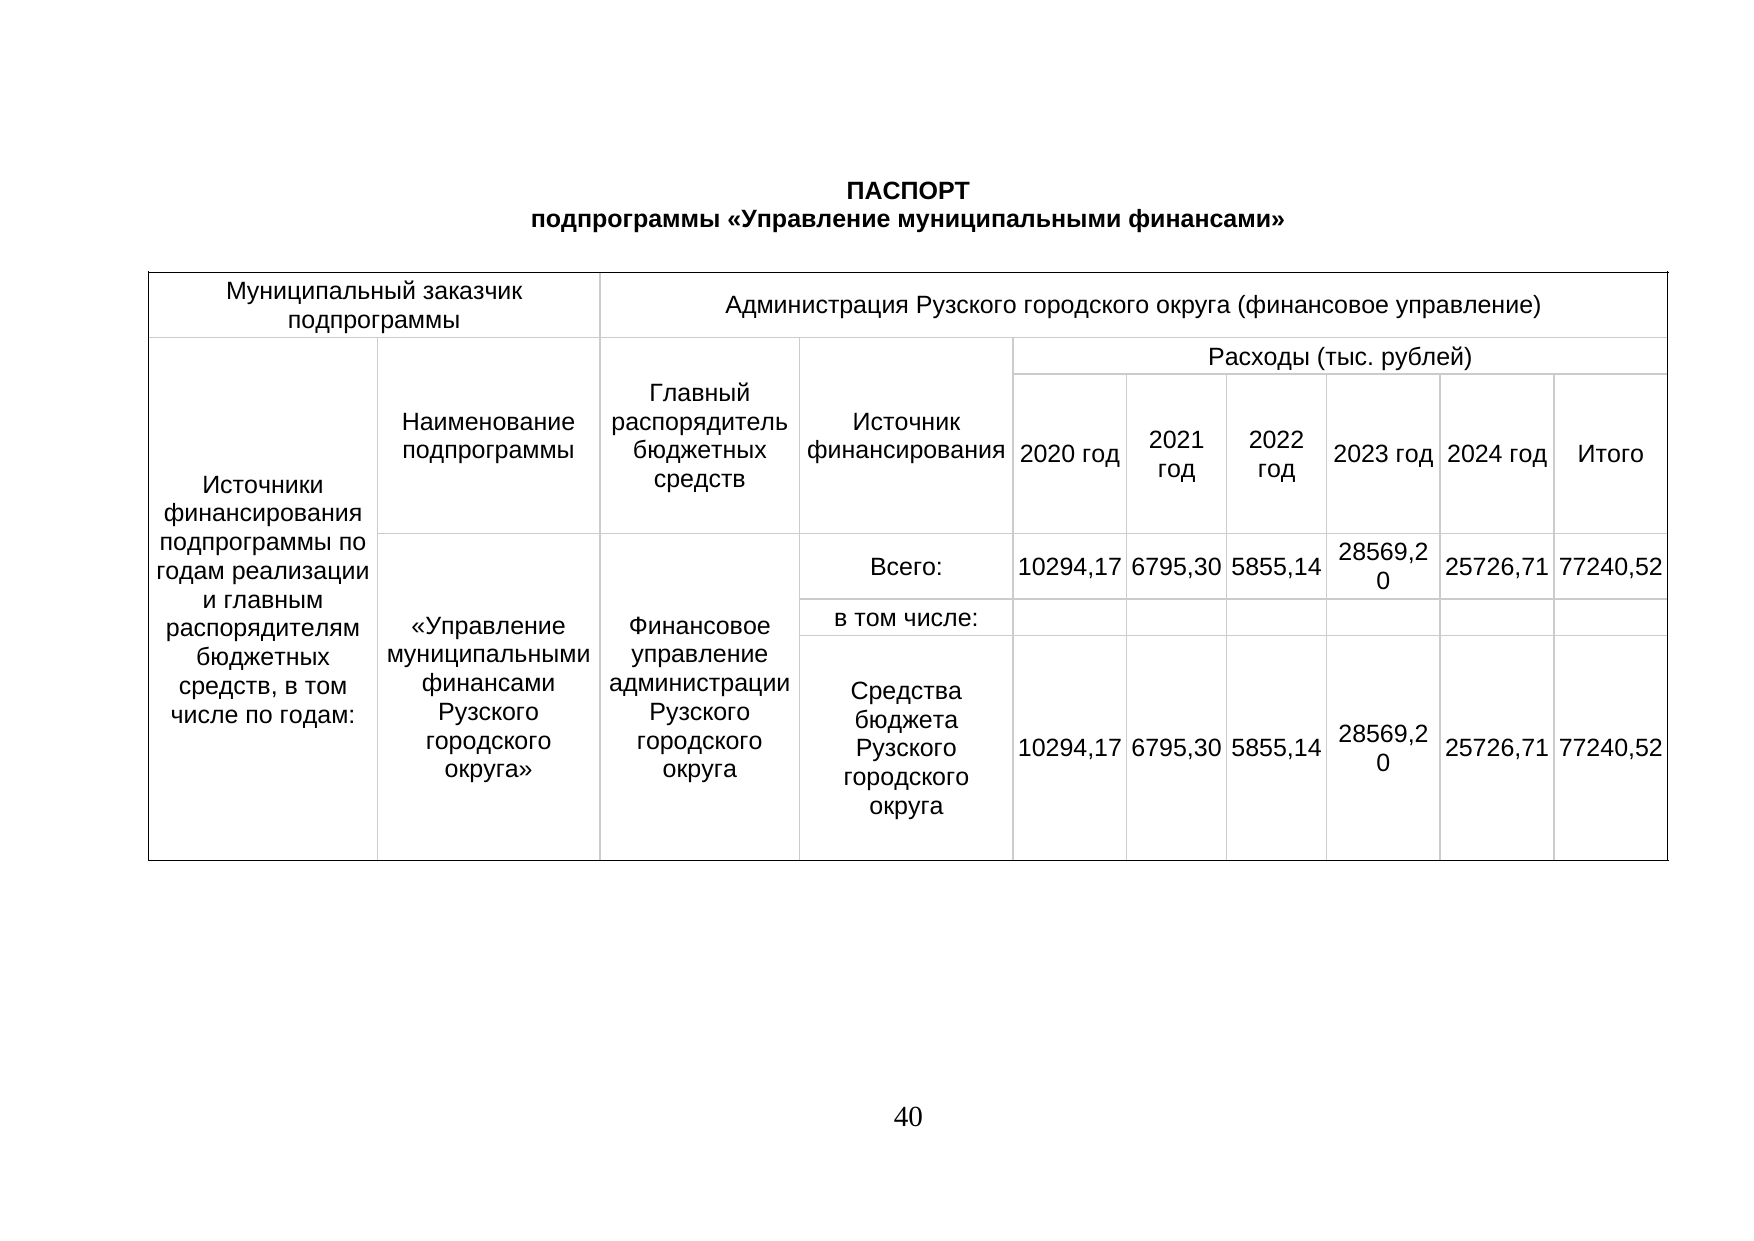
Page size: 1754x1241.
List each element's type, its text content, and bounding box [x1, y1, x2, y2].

table_cell 77240,52 [1555, 636, 1667, 859]
table_cell Наименование подпрограммы [378, 338, 599, 533]
text ПАСПОРТ [148, 176, 1668, 204]
table_cell 6795,30 [1127, 534, 1226, 598]
table_cell Средства бюджета Рузского городского округа [800, 636, 1012, 859]
table_cell 5855,14 [1227, 636, 1326, 859]
table_cell 2022 год [1227, 375, 1326, 533]
table_cell Итого [1555, 375, 1667, 533]
table_cell [1327, 600, 1439, 634]
table_cell 28569,20 [1327, 534, 1439, 598]
table_cell 5855,14 [1227, 534, 1326, 598]
table_cell «Управление муниципальными финансами Рузского городского округа» [378, 534, 599, 859]
table_cell 2023 год [1327, 375, 1439, 533]
table_cell 6795,30 [1127, 636, 1226, 859]
table_cell 77240,52 [1555, 534, 1667, 598]
table_cell [1441, 600, 1553, 634]
table_cell [1127, 600, 1226, 634]
table_cell 28569,20 [1327, 636, 1439, 859]
table_header Администрация Рузского городского округа (финансовое управление) [601, 273, 1667, 337]
table_cell [1555, 600, 1667, 634]
table_cell Всего: [800, 534, 1012, 598]
table_cell Источник финансирования [800, 338, 1012, 533]
table_cell 25726,71 [1441, 534, 1553, 598]
table_cell 2024 год [1441, 375, 1553, 533]
table_cell 10294,17 [1014, 636, 1126, 859]
table_cell 10294,17 [1014, 534, 1126, 598]
table_cell 25726,71 [1441, 636, 1553, 859]
table_cell Расходы (тыс. рублей) [1014, 338, 1667, 373]
table_cell Главный распорядитель бюджетных средств [601, 338, 799, 533]
table_cell 2021 год [1127, 375, 1226, 533]
text подпрограммы «Управление муниципальными финансами» [148, 204, 1668, 233]
table_cell Финансовое управление администрации Рузского городского округа [601, 534, 799, 859]
table_cell Источники финансирования подпрограммы по годам реализации и главным распорядителям бюджетных средств, в том числе по годам: [149, 338, 377, 859]
table_cell 2020 год [1014, 375, 1126, 533]
table_cell [1227, 600, 1326, 634]
table_cell в том числе: [800, 600, 1012, 634]
table_cell [1014, 600, 1126, 634]
table_header Муниципальный заказчик подпрограммы [149, 273, 599, 337]
